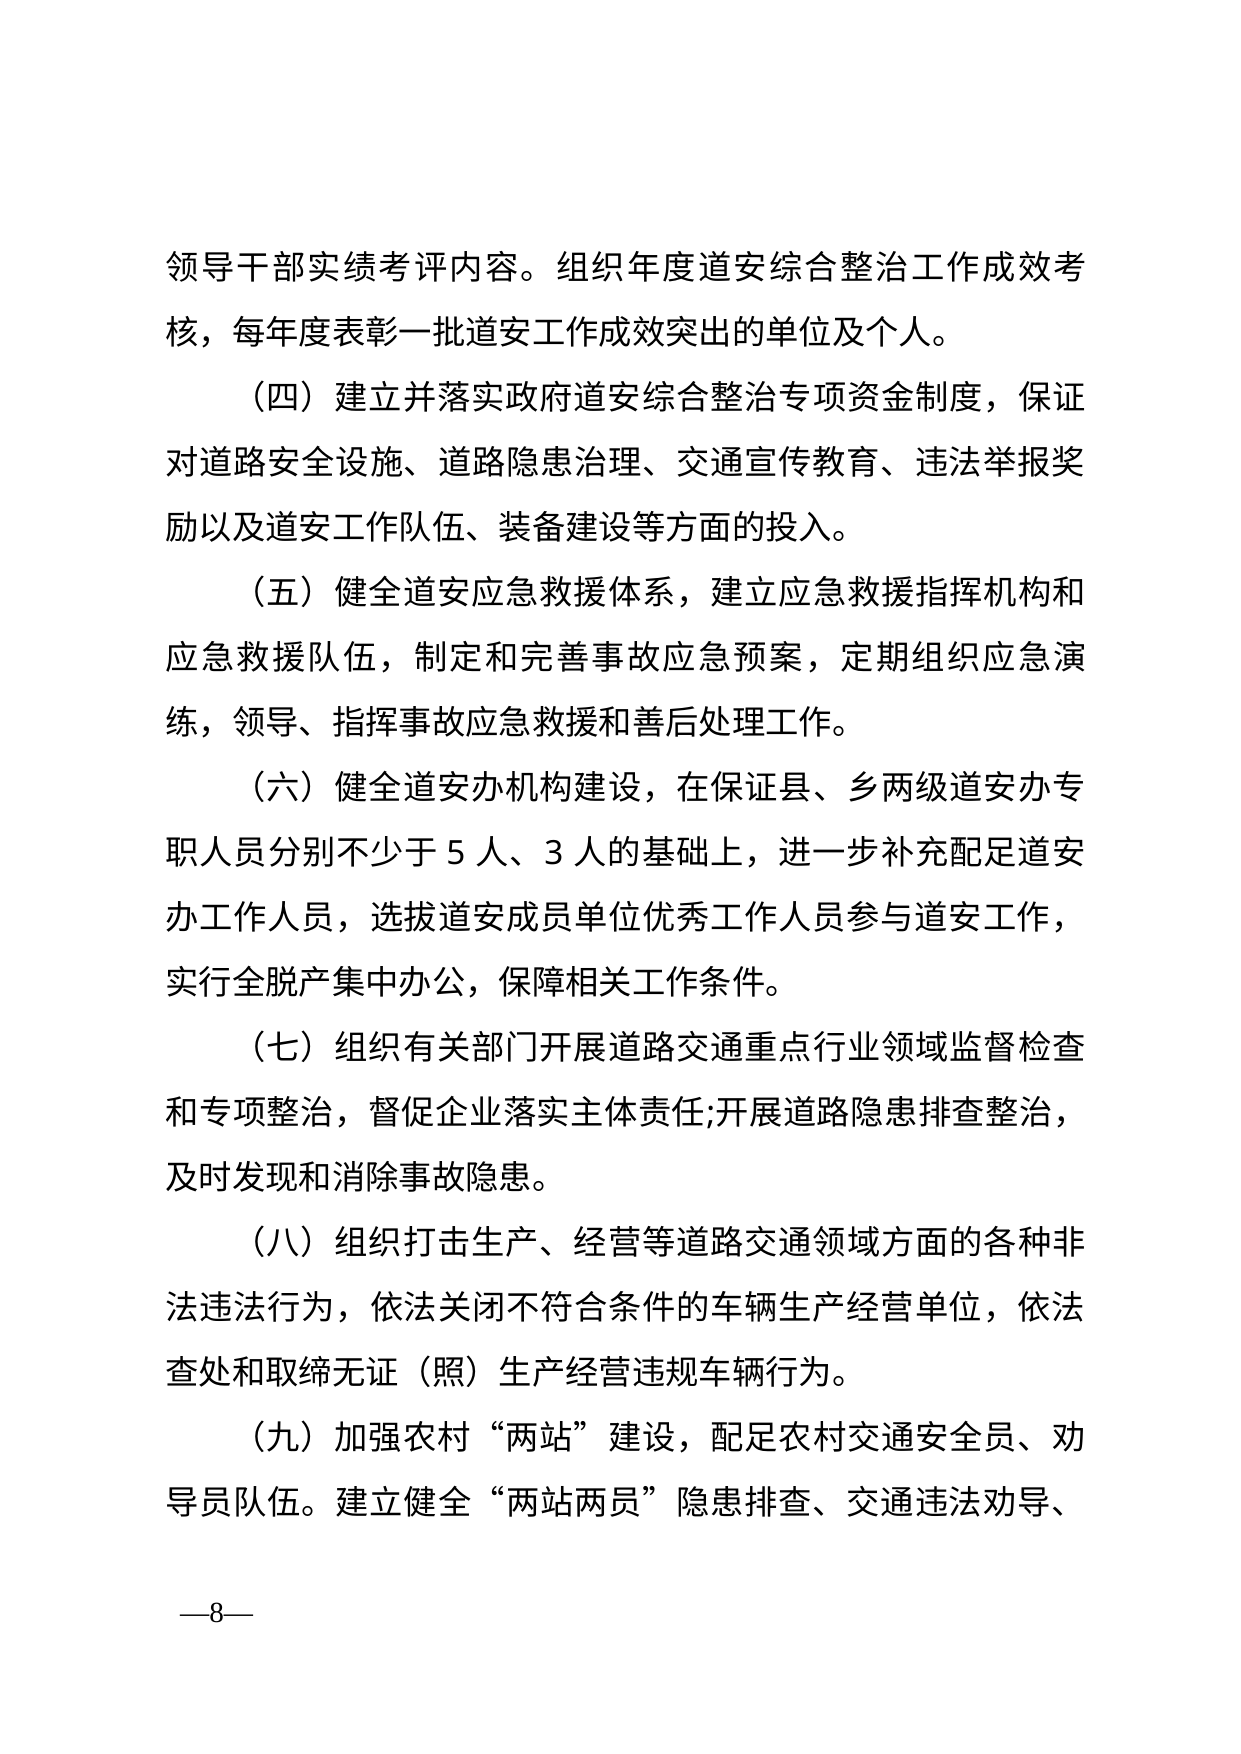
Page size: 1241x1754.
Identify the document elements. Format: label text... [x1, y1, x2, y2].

text （六）健全道安办机构建设，在保证县、乡两级道安办专职人员分别不少于5 人、3 人的基础上，进一步补充配足道安办工作人员，选拔道安成员单位优秀工作人员参与道安工作，实行全脱产集中办公，保障相关工作条件。 [165, 753, 1087, 1013]
text （七）组织有关部门开展道路交通重点行业领域监督检查和专项整治，督促企业落实主体责任;开展道路隐患排查整治，及时发现和消除事故隐患。 [165, 1013, 1087, 1208]
text （四）建立并落实政府道安综合整治专项资金制度，保证对道路安全设施、道路隐患治理、交通宣传教育、违法举报奖励以及道安工作队伍、装备建设等方面的投入。 [165, 363, 1087, 558]
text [165, 233, 1087, 363]
text （八）组织打击生产、经营等道路交通领域方面的各种非法违法行为，依法关闭不符合条件的车辆生产经营单位，依法查处和取缔无证（照）生产经营违规车辆行为。 [165, 1208, 1087, 1403]
text （五）健全道安应急救援体系，建立应急救援指挥机构和应急救援队伍，制定和完善事故应急预案，定期组织应急演练，领导、指挥事故应急救援和善后处理工作。 [165, 558, 1087, 753]
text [165, 1403, 1087, 1533]
